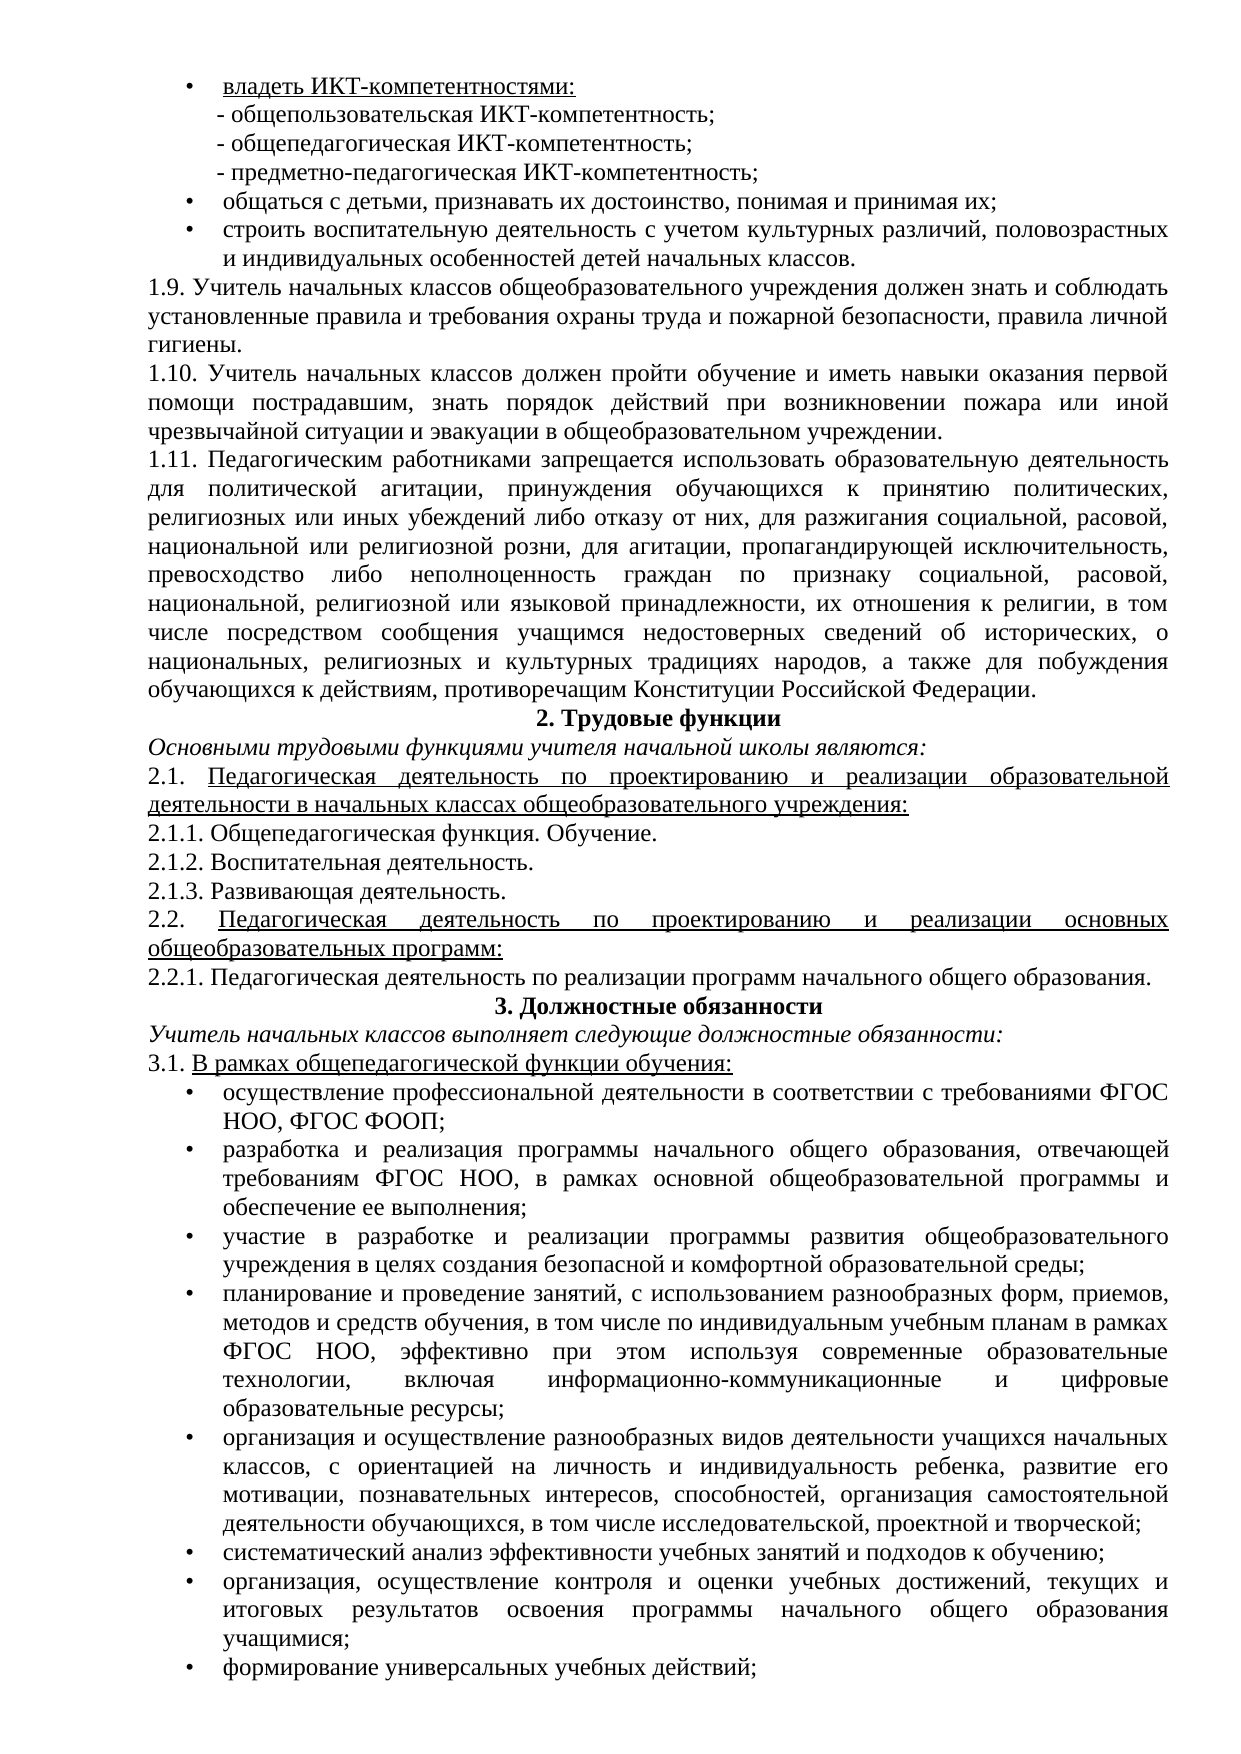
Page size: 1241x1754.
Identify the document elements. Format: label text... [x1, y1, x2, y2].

text - общепедагогическая ИКТ-компетентность; [185, 128, 1169, 157]
text 2.2.1. Педагогическая деятельность по реализации программ начального общего образования. [148, 962, 1169, 991]
list формирование универсальных учебных действий; [185, 1652, 1169, 1681]
text 2. Трудовые функции [148, 703, 1169, 732]
text 2.1. Педагогическая деятельность по проектированию и реализации образовательной деятельности в начальных классах общеобразовательного учреждения: [148, 761, 1169, 818]
text - предметно-педагогическая ИКТ-компетентность; [185, 157, 1169, 186]
list участие в разработке и реализации программы развития общеобразовательного учреждения в целях создания безопасной и комфортной образовательной среды; [185, 1221, 1169, 1278]
text 1.10. Учитель начальных классов должен пройти обучение и иметь навыки оказания первой помощи пострадавшим, знать порядок действий при возникновении пожара или иной чрезвычайной ситуации и эвакуации в общеобразовательном учреждении. [148, 358, 1169, 444]
list владеть ИКТ-компетентностями: [185, 71, 1169, 99]
list общаться с детьми, признавать их достоинство, понимая и принимая их; [185, 186, 1169, 214]
text Учитель начальных классов выполняет следующие должностные обязанности: [148, 1019, 1169, 1048]
text 3. Должностные обязанности [148, 991, 1169, 1019]
list разработка и реализация программы начального общего образования, отвечающей требованиям ФГОС НОО, в рамках основной общеобразовательной программы и обеспечение ее выполнения; [185, 1134, 1169, 1221]
text 2.2. Педагогическая деятельность по проектированию и реализации основных общеобразовательных программ: [148, 904, 1169, 962]
text Основными трудовыми функциями учителя начальной школы являются: [148, 732, 1169, 761]
list осуществление профессиональной деятельности в соответствии с требованиями ФГОС НОО, ФГОС ФООП; [185, 1077, 1169, 1134]
list организация и осуществление разнообразных видов деятельности учащихся начальных классов, с ориентацией на личность и индивидуальность ребенка, развитие его мотивации, познавательных интересов, способностей, организация самостоятельной деятельности обучающихся, в том числе исследовательской, проектной и творческой; [185, 1422, 1169, 1537]
text 2.1.2. Воспитательная деятельность. [148, 847, 1169, 876]
text 3.1. В рамках общепедагогической функции обучения: [148, 1048, 1169, 1077]
text - общепользовательская ИКТ-компетентность; [185, 99, 1169, 128]
text 1.9. Учитель начальных классов общеобразовательного учреждения должен знать и соблюдать установленные правила и требования охраны труда и пожарной безопасности, правила личной гигиены. [148, 272, 1169, 358]
text 2.1.1. Общепедагогическая функция. Обучение. [148, 818, 1169, 847]
list организация, осуществление контроля и оценки учебных достижений, текущих и итоговых результатов освоения программы начального общего образования учащимися; [185, 1566, 1169, 1652]
list строить воспитательную деятельность с учетом культурных различий, половозрастных и индивидуальных особенностей детей начальных классов. [185, 214, 1169, 272]
list планирование и проведение занятий, с использованием разнообразных форм, приемов, методов и средств обучения, в том числе по индивидуальным учебным планам в рамках ФГОС НОО, эффективно при этом используя современные образовательные технологии, включая информационно-коммуникационные и цифровые образовательные ресурсы; [185, 1278, 1169, 1422]
text 2.1.3. Развивающая деятельность. [148, 876, 1169, 904]
list систематический анализ эффективности учебных занятий и подходов к обучению; [185, 1537, 1169, 1566]
